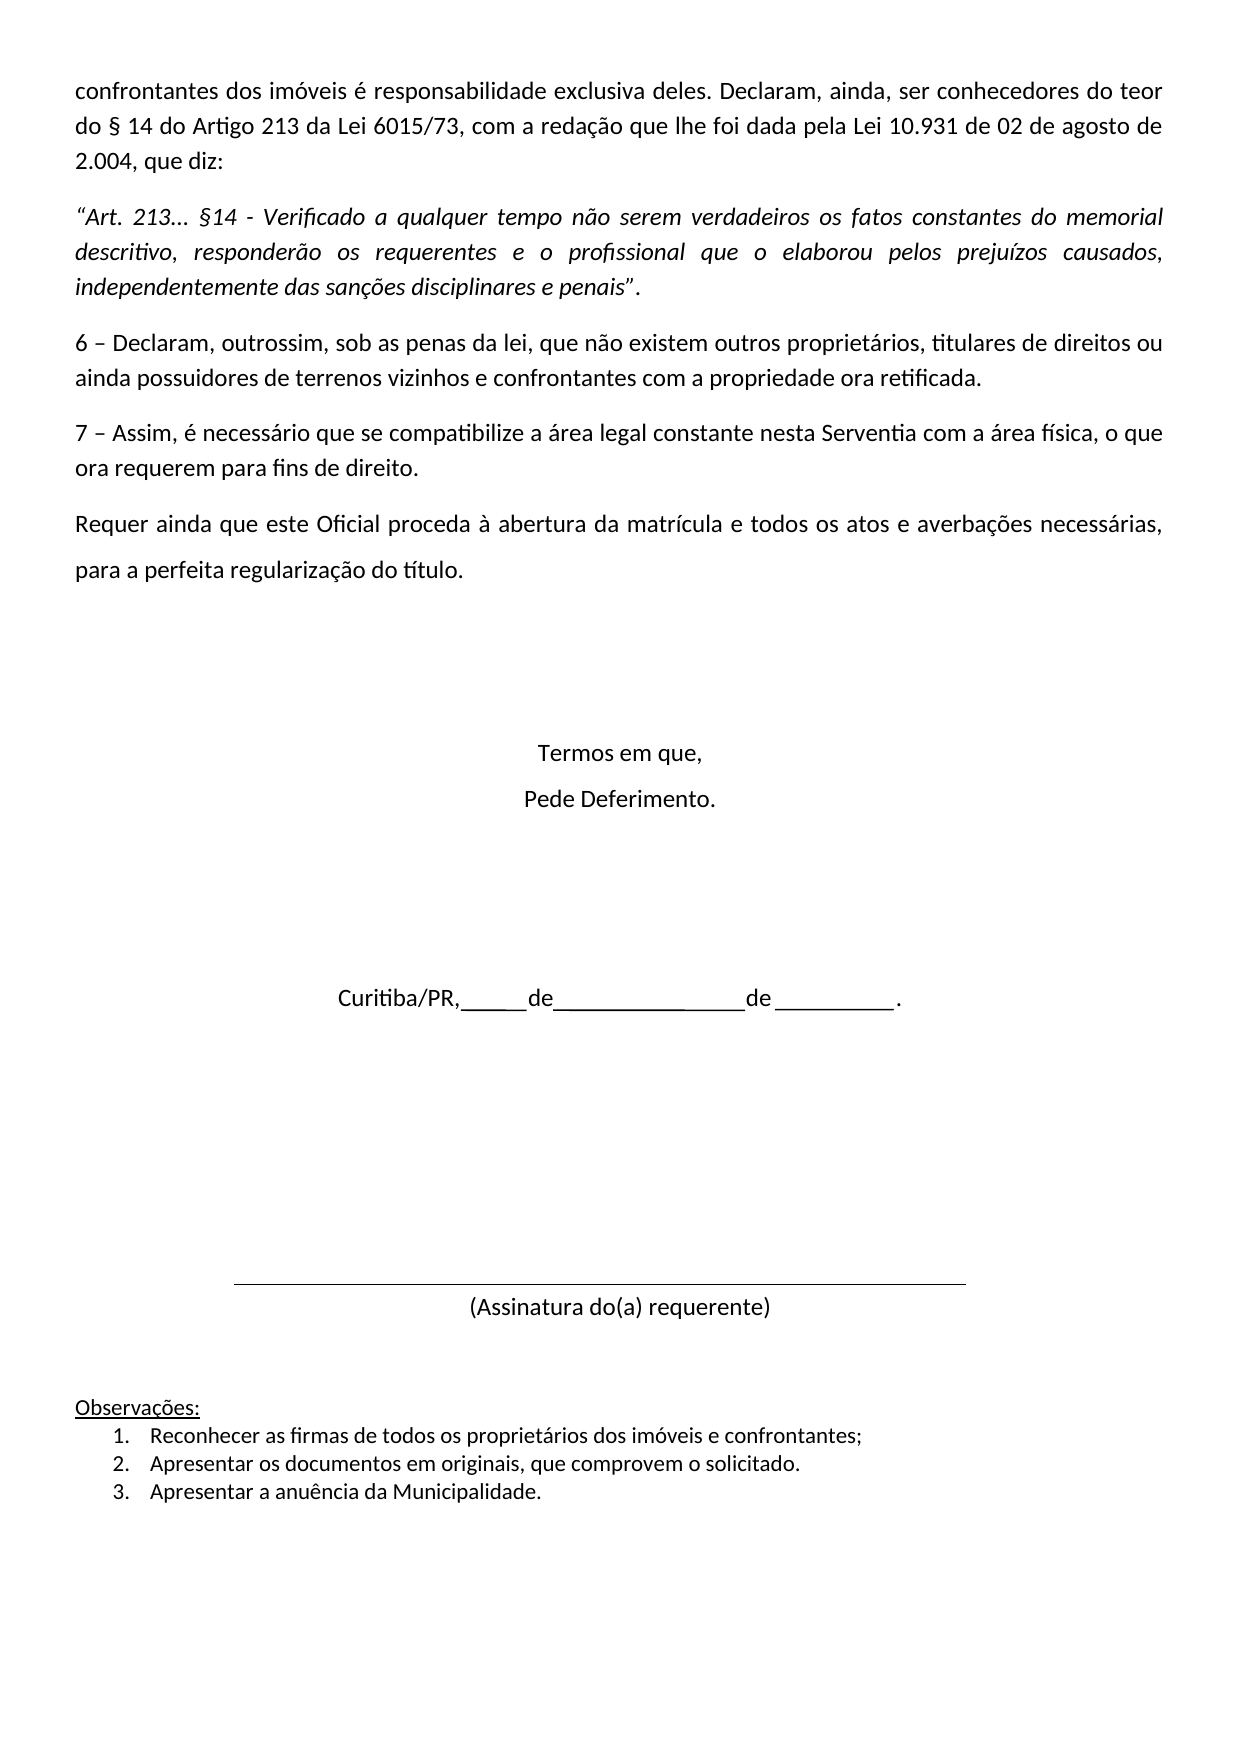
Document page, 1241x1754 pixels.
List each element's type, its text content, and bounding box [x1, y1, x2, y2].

list Apresentar os documentos em originais, que comprovem o solicitado. [112, 1449, 1165, 1477]
text Observações: [75, 1393, 1165, 1421]
text Pede Deferimento. [75, 783, 1165, 813]
text 7 – Assim, é necessário que se compatibilize a área legal constante nesta Serventia com a área física, o que ora requerem para fins de direito. [75, 417, 1165, 483]
text Requer ainda que este Oficial proceda à abertura da matrícula e todos os atos e averbações necessárias, para a perfeita regularização do título. [75, 508, 1165, 584]
list Apresentar a anuência da Municipalidade. [112, 1477, 1165, 1505]
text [75, 75, 1165, 176]
text Curitiba/PR, de de . [75, 982, 1165, 1013]
text Termos em que, [75, 737, 1165, 767]
text (Assinatura do(a) requerente) [75, 1291, 1165, 1321]
text “Art. 213... §14 - Verificado a qualquer tempo não serem verdadeiros os fatos constantes do memorial descritivo, responderão os requerentes e o profissional que o elaborou pelos prejuízos causados, independentemente das sanções disciplinares e penais”. [75, 201, 1165, 301]
text 6 – Declaram, outrossim, sob as penas da lei, que não existem outros proprietários, titulares de direitos ou ainda possuidores de terrenos vizinhos e confrontantes com a propriedade ora retificada. [75, 327, 1165, 392]
list Reconhecer as firmas de todos os proprietários dos imóveis e confrontantes; [112, 1421, 1165, 1449]
